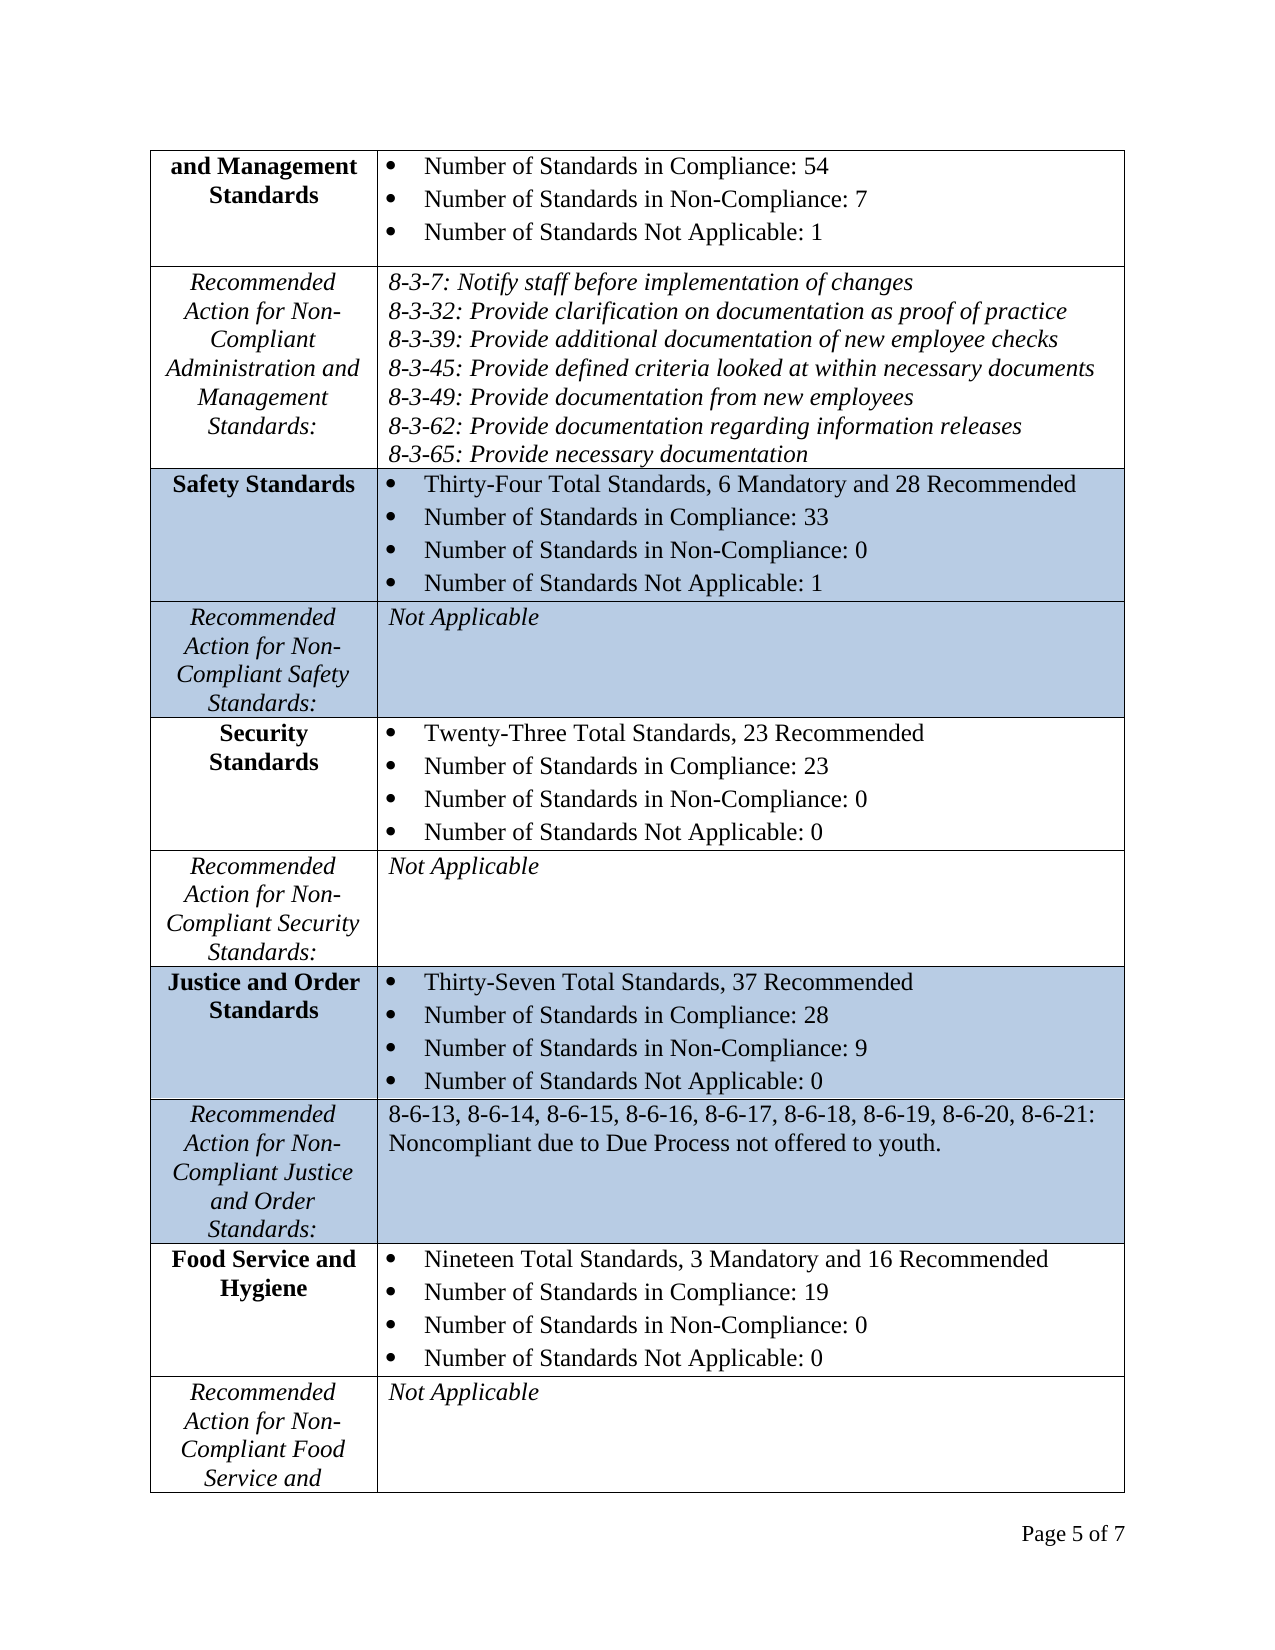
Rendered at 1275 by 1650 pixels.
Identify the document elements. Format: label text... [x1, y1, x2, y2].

table_cell Safety Standards [151, 469, 377, 601]
table_cell Not Applicable [378, 602, 1124, 717]
table_cell Justice and Order Standards [151, 967, 377, 1098]
table_cell Security Standards [151, 718, 377, 850]
table_cell Recommended Action for Non-Compliant Safety Standards: [151, 602, 377, 717]
table_cell 8-3-7: Notify staff before implementation of changes 8-3-32: Provide clarification on documentation as proof of practice 8-3-39: Provide additional documentation of new employee checks 8-3-45: Provide defined criteria looked at within necessary documents 8-3-49: Provide documentation from new employees 8-3-62: Provide documentation regarding information releases 8-3-65: Provide necessary documentation [378, 267, 1124, 468]
table_cell Nineteen Total Standards, 3 Mandatory and 16 Recommended Number of Standards in Compliance: 19 Number of Standards in Non-Compliance: 0 Number of Standards Not Applicable: 0 [378, 1244, 1124, 1376]
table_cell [151, 1377, 377, 1492]
table_cell 8-6-13, 8-6-14, 8-6-15, 8-6-16, 8-6-17, 8-6-18, 8-6-19, 8-6-20, 8-6-21: Noncompliant due to Due Process not offered to youth. [378, 1100, 1124, 1243]
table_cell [378, 151, 1124, 266]
table_cell Twenty-Three Total Standards, 23 Recommended Number of Standards in Compliance: 23 Number of Standards in Non-Compliance: 0 Number of Standards Not Applicable: 0 [378, 718, 1124, 850]
table_cell Recommended Action for Non-Compliant Security Standards: [151, 851, 377, 966]
table_cell Thirty-Seven Total Standards, 37 Recommended Number of Standards in Compliance: 28 Number of Standards in Non-Compliance: 9 Number of Standards Not Applicable: 0 [378, 967, 1124, 1098]
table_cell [151, 151, 377, 266]
table_cell Thirty-Four Total Standards, 6 Mandatory and 28 Recommended Number of Standards in Compliance: 33 Number of Standards in Non-Compliance: 0 Number of Standards Not Applicable: 1 [378, 469, 1124, 601]
table_cell Recommended Action for Non-Compliant Administration and Management Standards: [151, 267, 377, 468]
table_cell Not Applicable [378, 1377, 1124, 1492]
table_cell Recommended Action for Non-Compliant Justice and Order Standards: [151, 1100, 377, 1243]
table_cell Food Service and Hygiene [151, 1244, 377, 1376]
table_cell Not Applicable [378, 851, 1124, 966]
